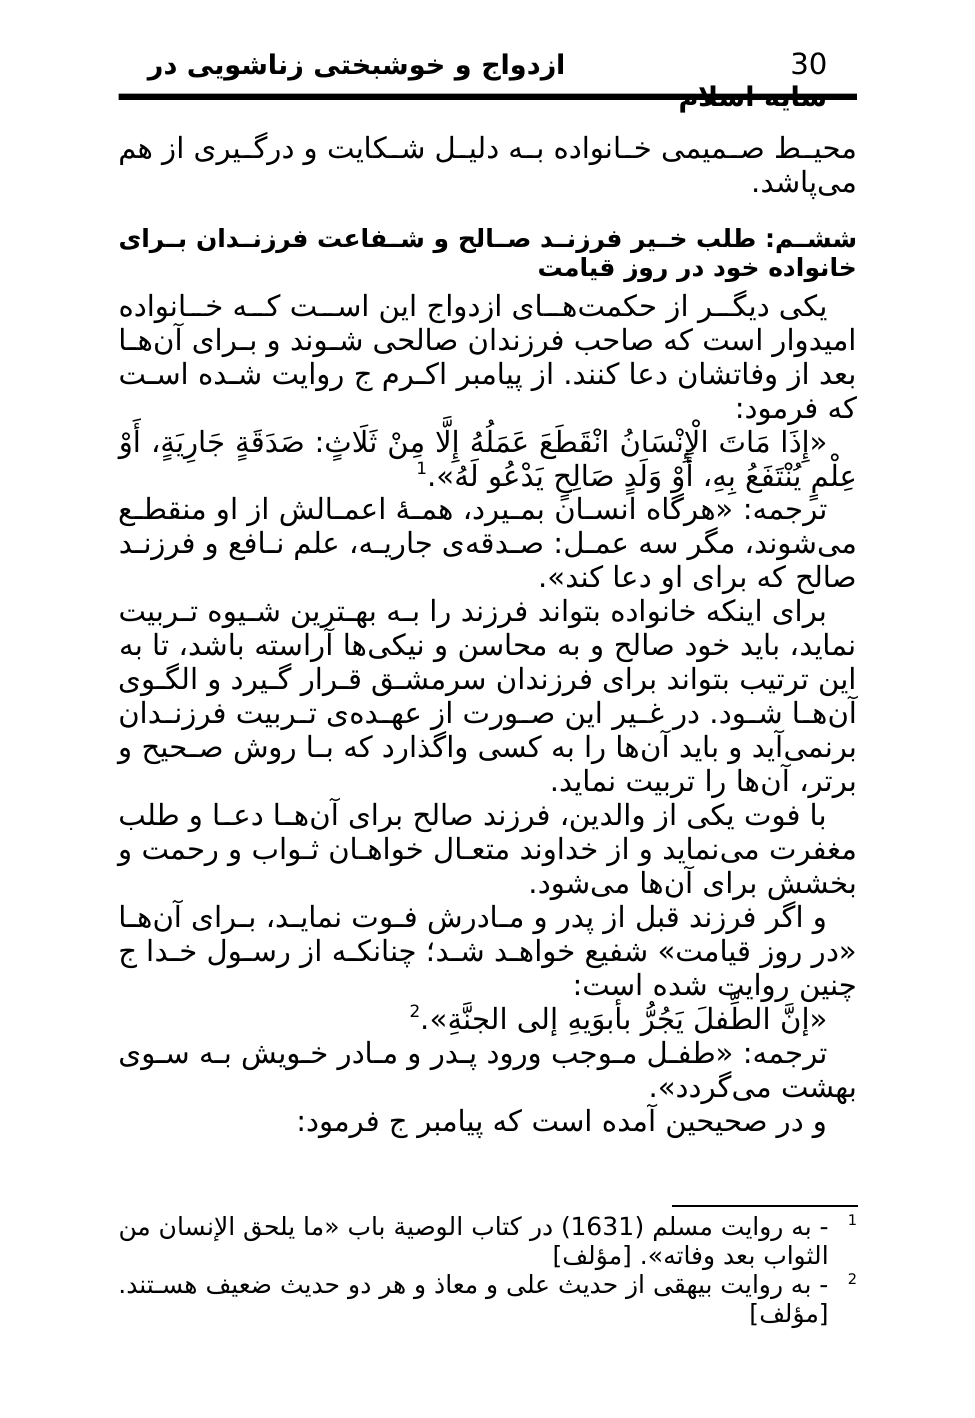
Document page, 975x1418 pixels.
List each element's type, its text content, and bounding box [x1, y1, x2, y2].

text ترجمه: «طفل موجب ورود پدر و مادر خویش به سوی بهشت می‌گردد». [118, 1036, 857, 1104]
text «إِذَا مَاتَ الْإِنْسَانُ انْقَطَعَ عَمَلُهُ إِلَّا مِنْ ثَلَاثٍ: صَدَقَةٍ جَارِيَةٍ، أَوْ عِلْمٍ يُنْتَفَعُ بِهِ، أَوْ وَلَدٍ صَالِحٍ يَدْعُو لَهُ». [118, 425, 857, 493]
text ترجمه: «هرگاه انسان بمیرد، همۀ‌ اعمالش از او منقطع می‌شوند، مگر سه عمل: صدقه‌ی جاریه، علم نافع و فرزند صالح که برای او دعا کند». [118, 493, 857, 595]
text برای اینکه خانواده بتواند فرزند را به بهترین شیوه تربیت نماید، باید خود صالح و به محاسن و نیکی‌ها آراسته باشد، تا به این ترتیب بتواند برای فرزندان سرمشق قرار گیرد و الگوی آن‌ها شود. در غیر این صورت از عهده‌ی تربیت فرزندان برنمی‌آید و باید آن‌ها را به کسی واگذارد که با روش صحیح و برتر، آن‌ها را تربیت نماید. [118, 595, 857, 798]
text یکی دیگر از حکمت‌های ازدواج این است که خانواده امیدوار است که صاحب فرزندان صالحی شوند و برای آن‌ها بعد از وفاتشان دعا کنند. از پیامبر اکرم ج روایت شده است که فرمود: [118, 289, 857, 425]
text و اگر فرزند قبل از پدر و مادرش فوت نماید، برای آن‌ها «در روز قیامت» شفیع خواهد شد؛ چنانکه از رسول خدا ج چنین روایت شده است: [118, 900, 857, 1002]
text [118, 132, 857, 199]
text ششم: طلب خیر فرزند صالح و شفاعت فرزندان برای خانواده خود در روز قیامت [118, 224, 857, 283]
text با فوت یکی از والدین، فرزند صالح برای آن‌ها دعا و طلب مغفرت می‌نماید و از خداوند متعال خواهان ثواب و رحمت و بخشش برای آن‌ها می‌شود. [118, 798, 857, 900]
text و در صحیحین آمده است که پیامبر ج فرمود: [118, 1104, 857, 1138]
text «إنَّ الطِّفلَ يَجُرُّ بأبوَيهِ إلى الجنَّةِ». [118, 1002, 857, 1036]
